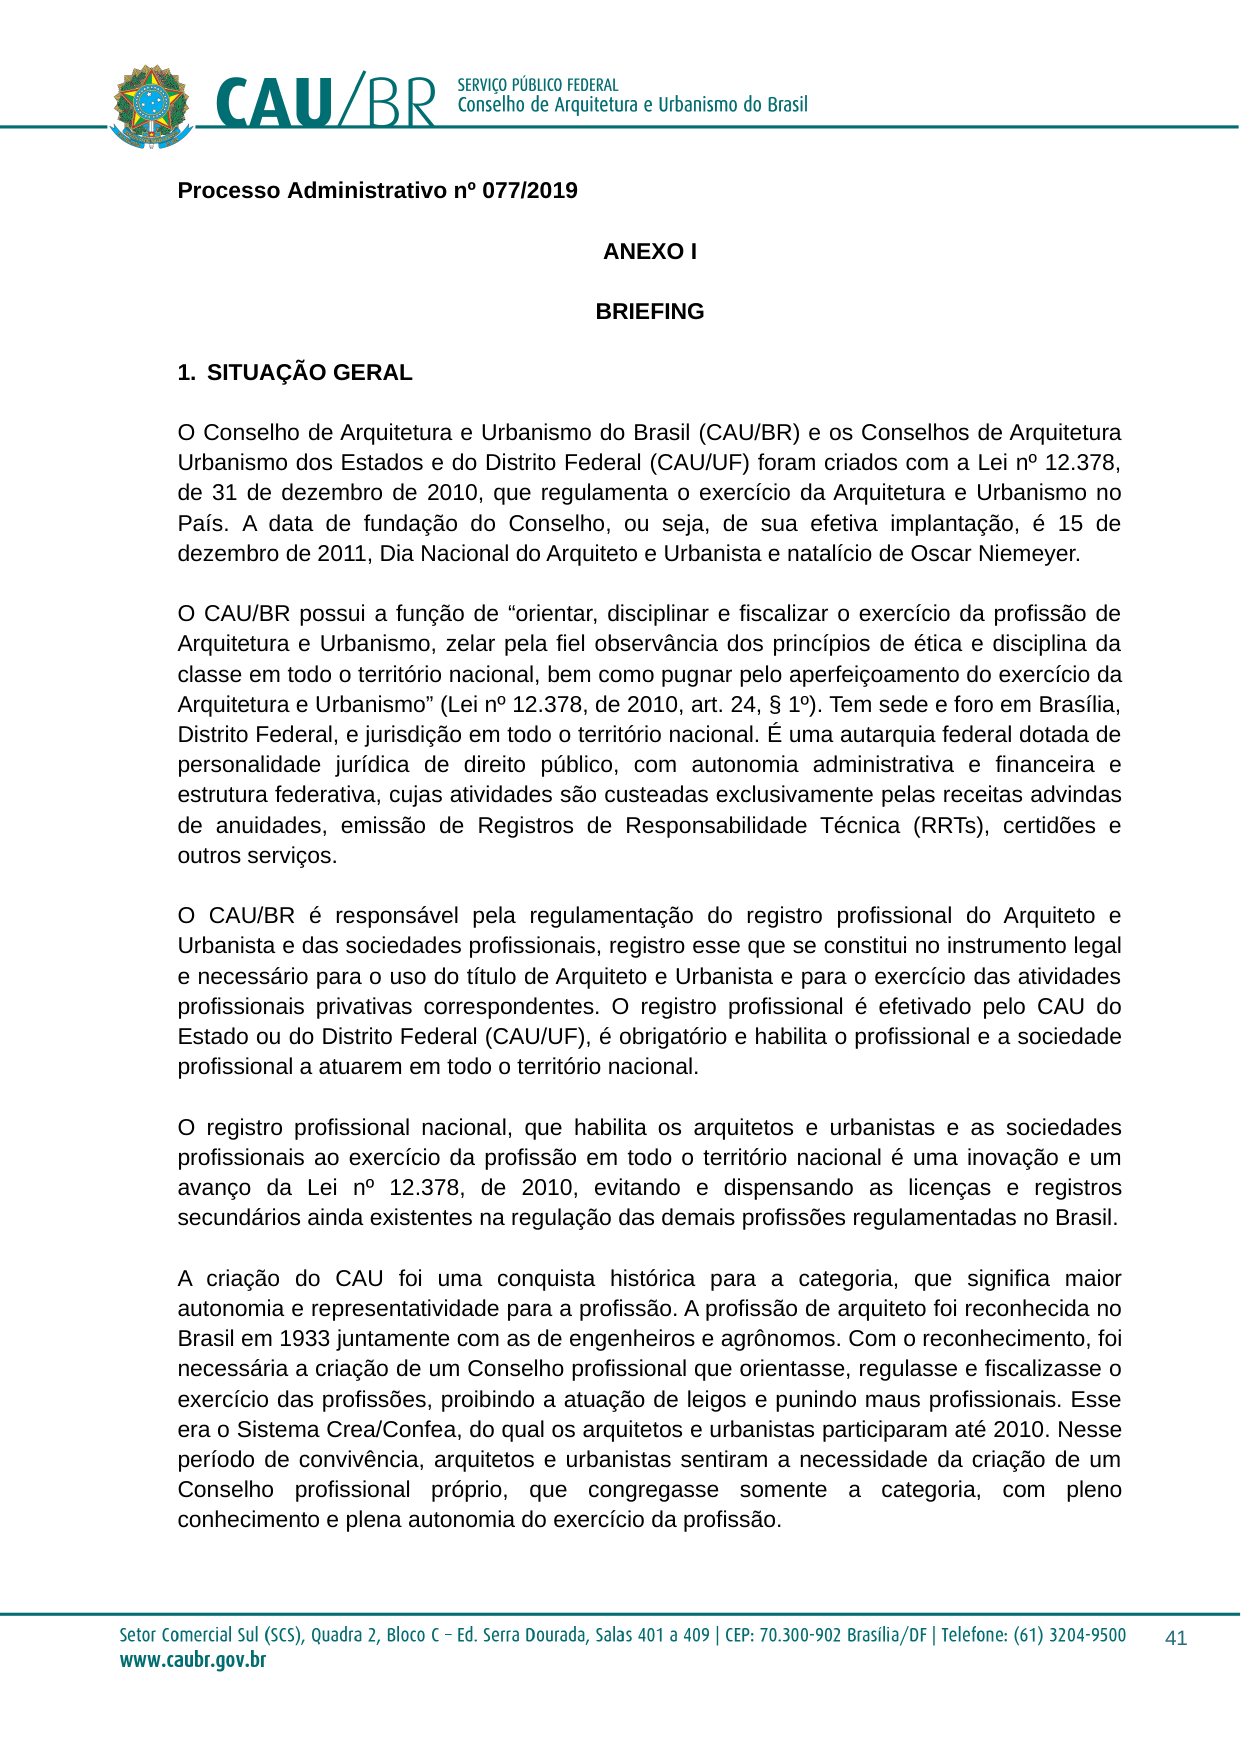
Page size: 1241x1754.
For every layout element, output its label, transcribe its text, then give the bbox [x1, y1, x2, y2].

text A criação do CAU foi uma conquista histórica para a categoria, que significa maior autonomia e representatividade para a profissão. A profissão de arquiteto foi reconhecida no Brasil em 1933 juntamente com as de engenheiros e agrônomos. Com o reconhecimento, foi necessária a criação de um Conselho profissional que orientasse, regulasse e fiscalizasse o exercício das profissões, proibindo a atuação de leigos e punindo maus profissionais. Esse era o Sistema Crea/Confea, do qual os arquitetos e urbanistas participaram até 2010. Nesse período de convivência, arquitetos e urbanistas sentiram a necessidade da criação de um Conselho profissional próprio, que congregasse somente a categoria, com pleno conhecimento e plena autonomia do exercício da profissão. [177, 1265, 1123, 1533]
text ANEXO I [177, 238, 1123, 264]
text Processo Administrativo nº 077/2019 [177, 177, 1123, 203]
picture [0, 1570, 1241, 1748]
text O CAU/BR possui a função de “orientar, disciplinar e fiscalizar o exercício da profissão de Arquitetura e Urbanismo, zelar pela fiel observância dos princípios de ética e disciplina da classe em todo o território nacional, bem como pugnar pelo aperfeiçoamento do exercício da Arquitetura e Urbanismo” (Lei nº 12.378, de 2010, art. 24, § 1º). Tem sede e foro em Brasília, Distrito Federal, e jurisdição em todo o território nacional. É uma autarquia federal dotada de personalidade jurídica de direito público, com autonomia administrativa e financeira e estrutura federativa, cujas atividades são custeadas exclusivamente pelas receitas advindas de anuidades, emissão de Registros de Responsabilidade Técnica (RRTs), certidões e outros serviços. [177, 600, 1123, 868]
text O CAU/BR é responsável pela regulamentação do registro profissional do Arquiteto e Urbanista e das sociedades profissionais, registro esse que se constitui no instrumento legal e necessário para o uso do título de Arquiteto e Urbanista e para o exercício das atividades profissionais privativas correspondentes. O registro profissional é efetivado pelo CAU do Estado ou do Distrito Federal (CAU/UF), é obrigatório e habilita o profissional e a sociedade profissional a atuarem em todo o território nacional. [177, 902, 1123, 1079]
text O registro profissional nacional, que habilita os arquitetos e urbanistas e as sociedades profissionais ao exercício da profissão em todo o território nacional é uma inovação e um avanço da Lei nº 12.378, de 2010, evitando e dispensando as licenças e registros secundários ainda existentes na regulação das demais profissões regulamentadas no Brasil. [177, 1114, 1123, 1231]
list SITUAÇÃO GERAL [177, 358, 1123, 385]
text BRIEFING [177, 298, 1123, 324]
text O Conselho de Arquitetura e Urbanismo do Brasil (CAU/BR) e os Conselhos de Arquitetura Urbanismo dos Estados e do Distrito Federal (CAU/UF) foram criados com a Lei nº 12.378, de 31 de dezembro de 2010, que regulamenta o exercício da Arquitetura e Urbanismo no País. A data de fundação do Conselho, ou seja, de sua efetiva implantação, é 15 de dezembro de 2011, Dia Nacional do Arquiteto e Urbanista e natalício de Oscar Niemeyer. [177, 419, 1123, 566]
picture [0, 0, 1239, 177]
